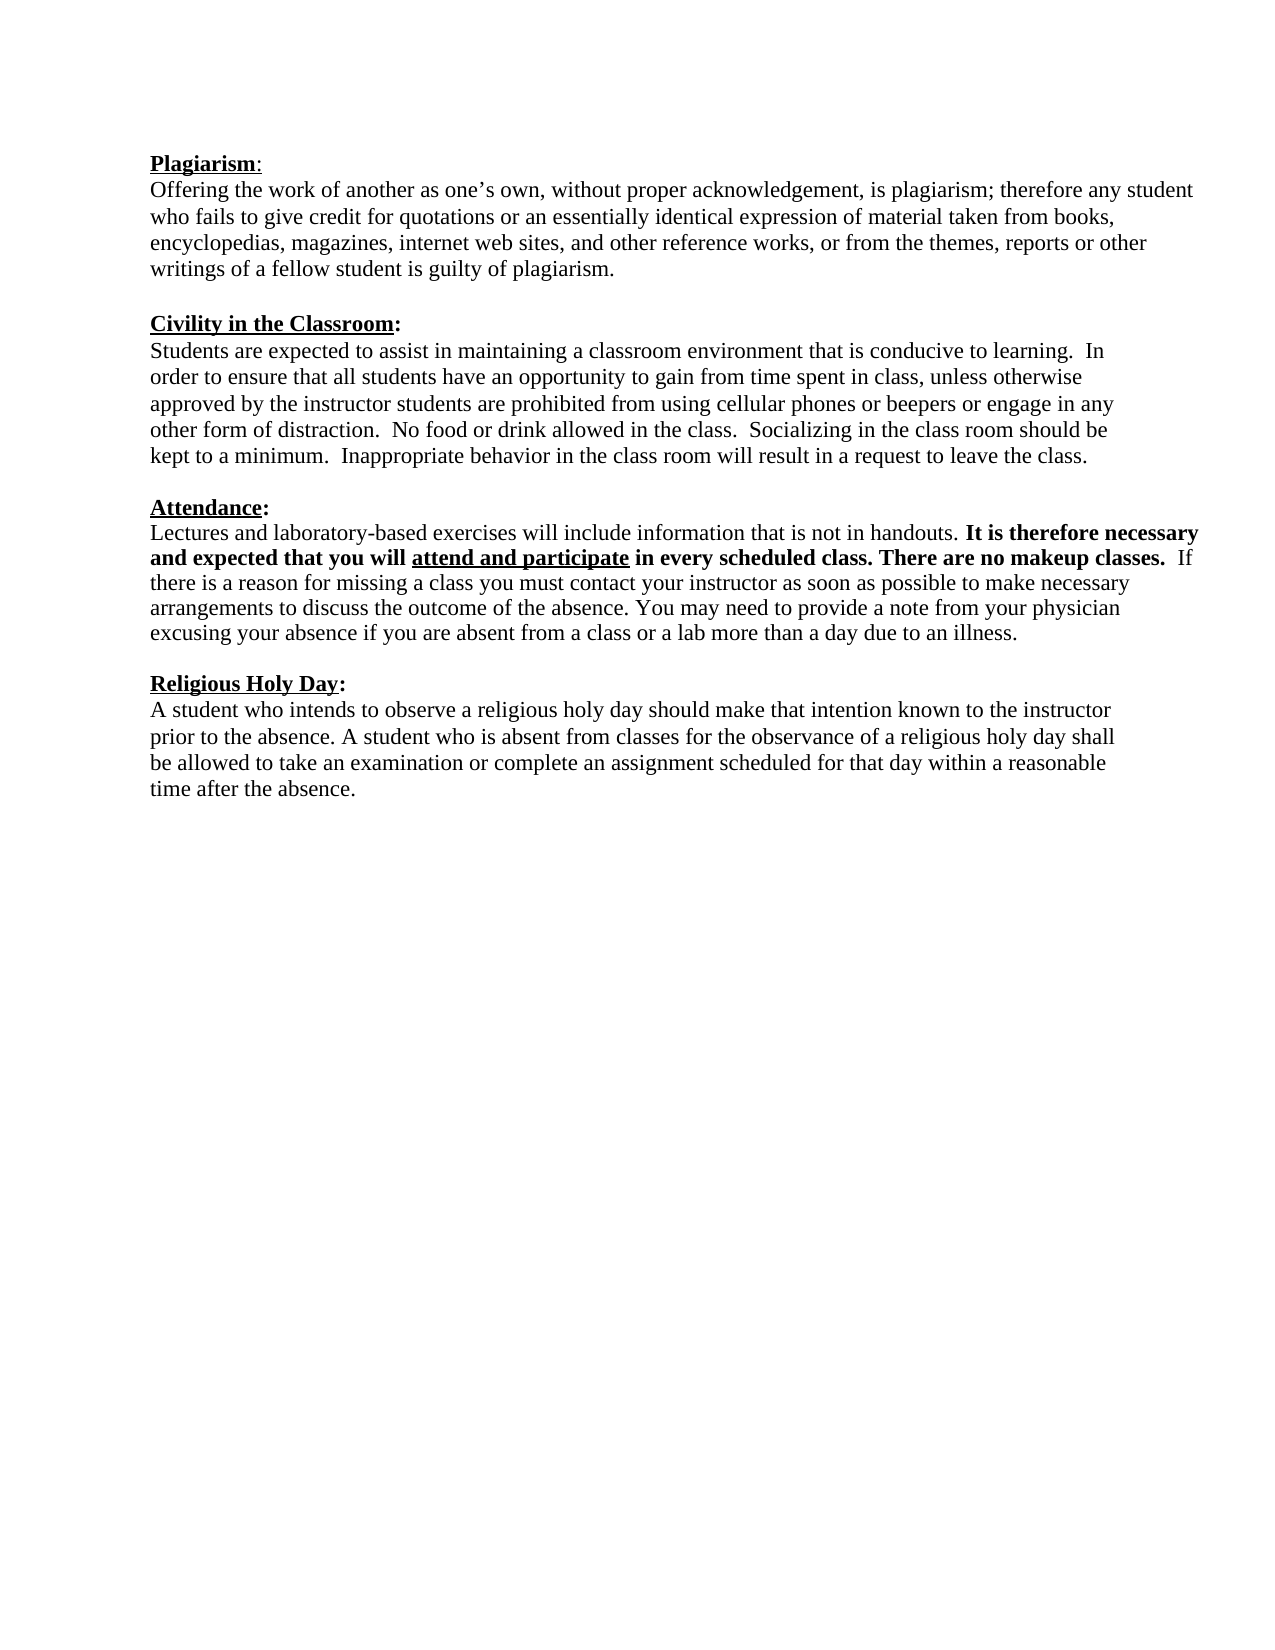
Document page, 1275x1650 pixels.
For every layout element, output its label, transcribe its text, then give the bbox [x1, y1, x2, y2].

text A student who intends to observe a religious holy day should make that intention known to the instructor prior to the absence. A student who is absent from classes for the observance of a religious holy day shall be allowed to take an examination or complete an assignment scheduled for that day within a reasonable time after the absence. [150, 696, 1125, 802]
text Students are expected to assist in maintaining a classroom environment that is conducive to learning. In order to ensure that all students have an opportunity to gain from time spent in class, unless otherwise approved by the instructor students are prohibited from using cellular phones or beepers or engage in any other form of distraction. No food or drink allowed in the class. Socializing in the class room should be kept to a minimum. Inappropriate behavior in the class room will result in a request to leave the class. [150, 337, 1125, 469]
text Plagiarism: [0, 150, 1200, 176]
text Offering the work of another as one’s own, without proper acknowledgement, is plagiarism; therefore any student who fails to give credit for quotations or an essentially identical expression of material taken from books, encyclopedias, magazines, internet web sites, and other reference works, or from the themes, reports or other writings of a fellow student is guilty of plagiarism. [0, 176, 1200, 282]
text Religious Holy Day: [150, 670, 1125, 696]
text Lectures and laboratory-based exercises will include information that is not in handouts. It is therefore necessary and expected that you will attend and participate in every scheduled class. There are no makeup classes. If there is a reason for missing a class you must contact your instructor as soon as possible to make necessary arrangements to discuss the outcome of the absence. You may need to provide a note from your physician excusing your absence if you are absent from a class or a lab more than a day due to an illness. [150, 520, 1200, 645]
text Attendance: [150, 495, 1200, 520]
text Civility in the Classroom: [0, 311, 1200, 337]
